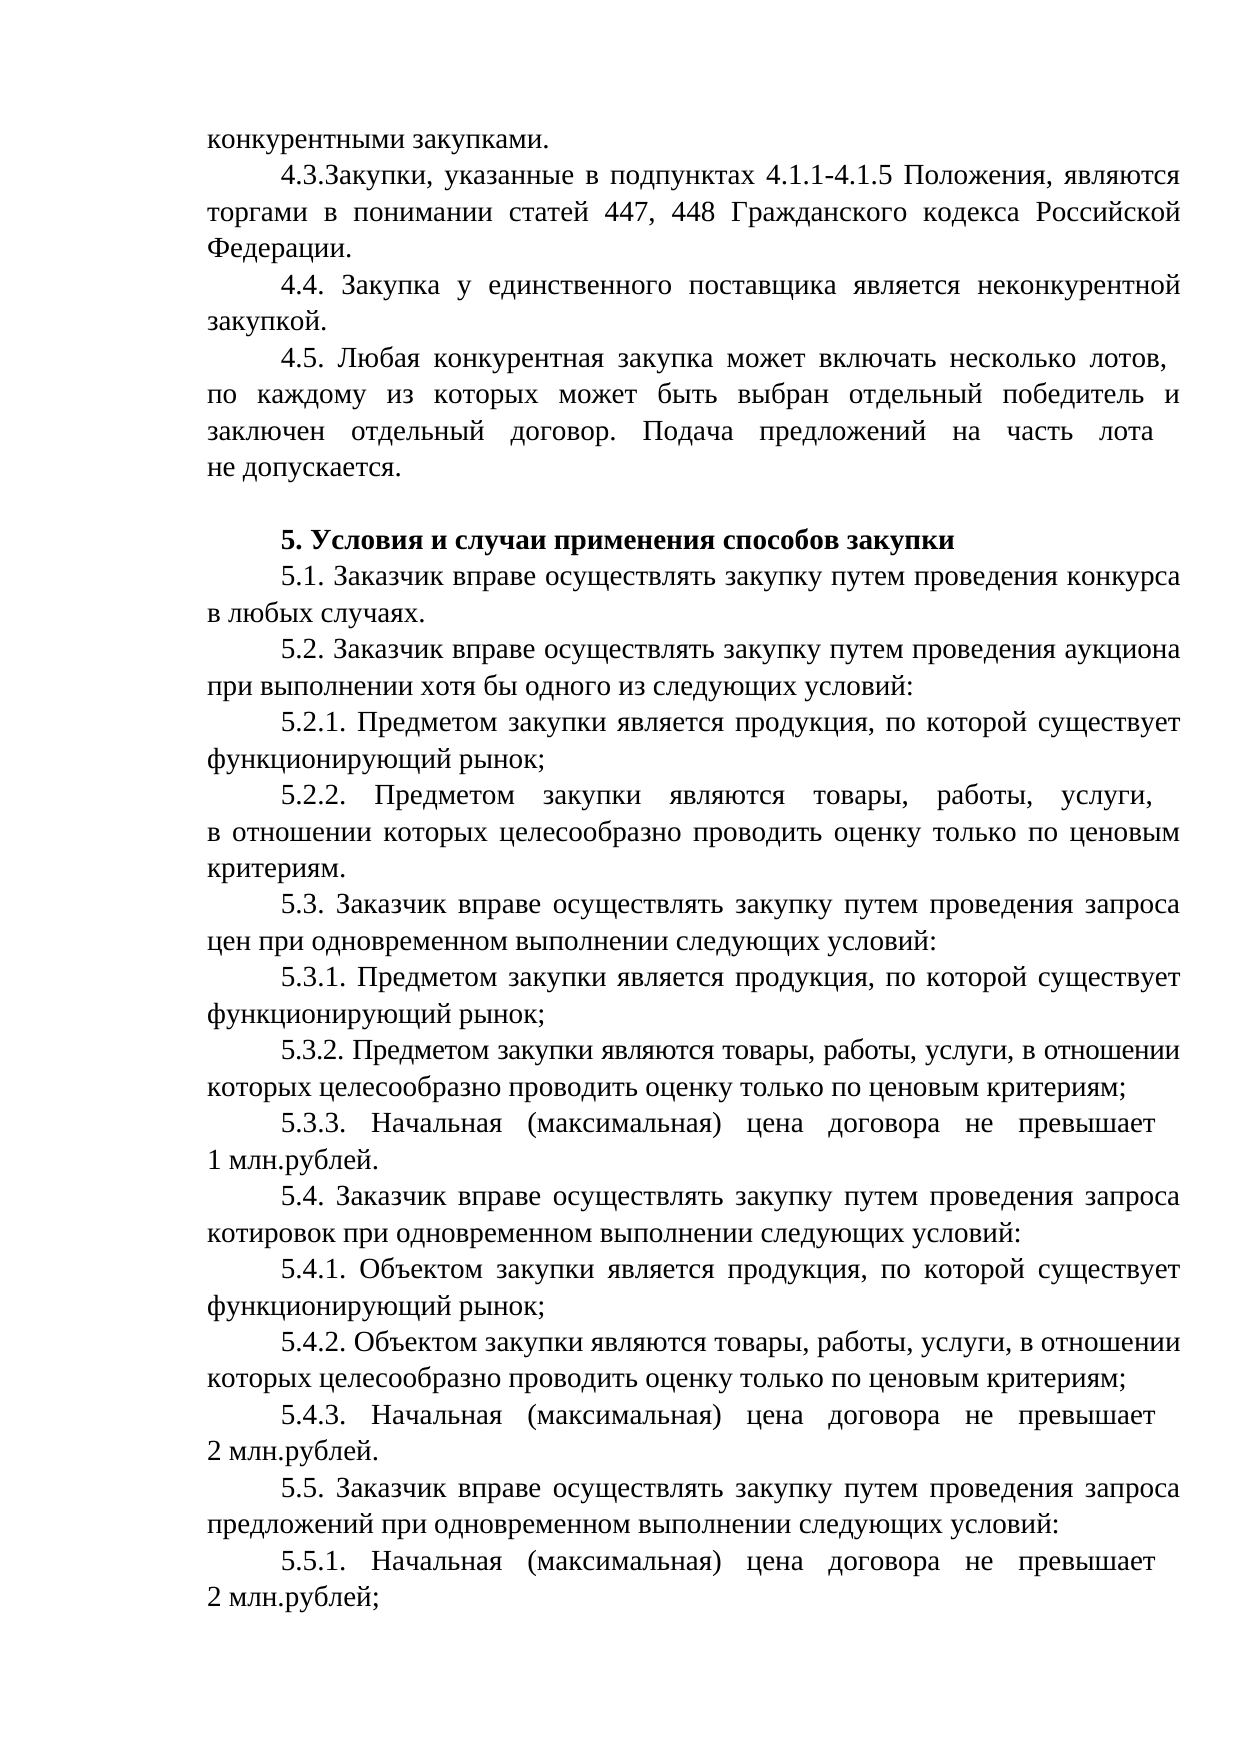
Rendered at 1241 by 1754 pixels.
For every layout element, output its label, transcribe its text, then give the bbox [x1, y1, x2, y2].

text 5.3.2. Предметом закупки являются товары, работы, услуги, в отношении которых целесообразно проводить оценку только по ценовым критериям; [207, 1029, 1181, 1102]
text 5.2.1. Предметом закупки является продукция, по которой существует функционирующий рынок; [207, 701, 1181, 774]
text 4.3.Закупки, указанные в подпунктах 4.1.1-4.1.5 Положения, являются торгами в понимании статей 447, 448 Гражданского кодекса Российской Федерации. [207, 154, 1181, 264]
text 5.3.1. Предметом закупки является продукция, по которой существует функционирующий рынок; [207, 957, 1181, 1029]
text 5.1. Заказчик вправе осуществлять закупку путем проведения конкурса в любых случаях. [207, 556, 1181, 628]
text 5.4.2. Объектом закупки являются товары, работы, услуги, в отношении которых целесообразно проводить оценку только по ценовым критериям; [207, 1321, 1181, 1394]
text 5.4.1. Объектом закупки является продукция, по которой существует функционирующий рынок; [207, 1248, 1181, 1321]
text 5.5. Заказчик вправе осуществлять закупку путем проведения запроса предложений при одновременном выполнении следующих условий: [207, 1467, 1181, 1540]
text 5.3.3. Начальная (максимальная) цена договора не превышает 1 млн.рублей. [207, 1102, 1181, 1175]
text 4.5. Любая конкурентная закупка может включать несколько лотов, по каждому из которых может быть выбран отдельный победитель и заключен отдельный договор. Подача предложений на часть лота не допускается. [207, 337, 1181, 483]
text 5.4.3. Начальная (максимальная) цена договора не превышает 2 млн.рублей. [207, 1394, 1181, 1467]
text 5.2.2. Предметом закупки являются товары, работы, услуги, в отношении которых целесообразно проводить оценку только по ценовым критериям. [207, 774, 1181, 884]
subtitle 5. Условия и случаи применения способов закупки [207, 519, 1181, 556]
text 5.4. Заказчик вправе осуществлять закупку путем проведения запроса котировок при одновременном выполнении следующих условий: [207, 1175, 1181, 1248]
text 5.2. Заказчик вправе осуществлять закупку путем проведения аукциона при выполнении хотя бы одного из следующих условий: [207, 628, 1181, 701]
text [207, 118, 1181, 154]
text 4.4. Закупка у единственного поставщика является неконкурентной закупкой. [207, 264, 1181, 337]
text 5.5.1. Начальная (максимальная) цена договора не превышает 2 млн.рублей; [207, 1540, 1181, 1613]
text 5.3. Заказчик вправе осуществлять закупку путем проведения запроса цен при одновременном выполнении следующих условий: [207, 884, 1181, 957]
